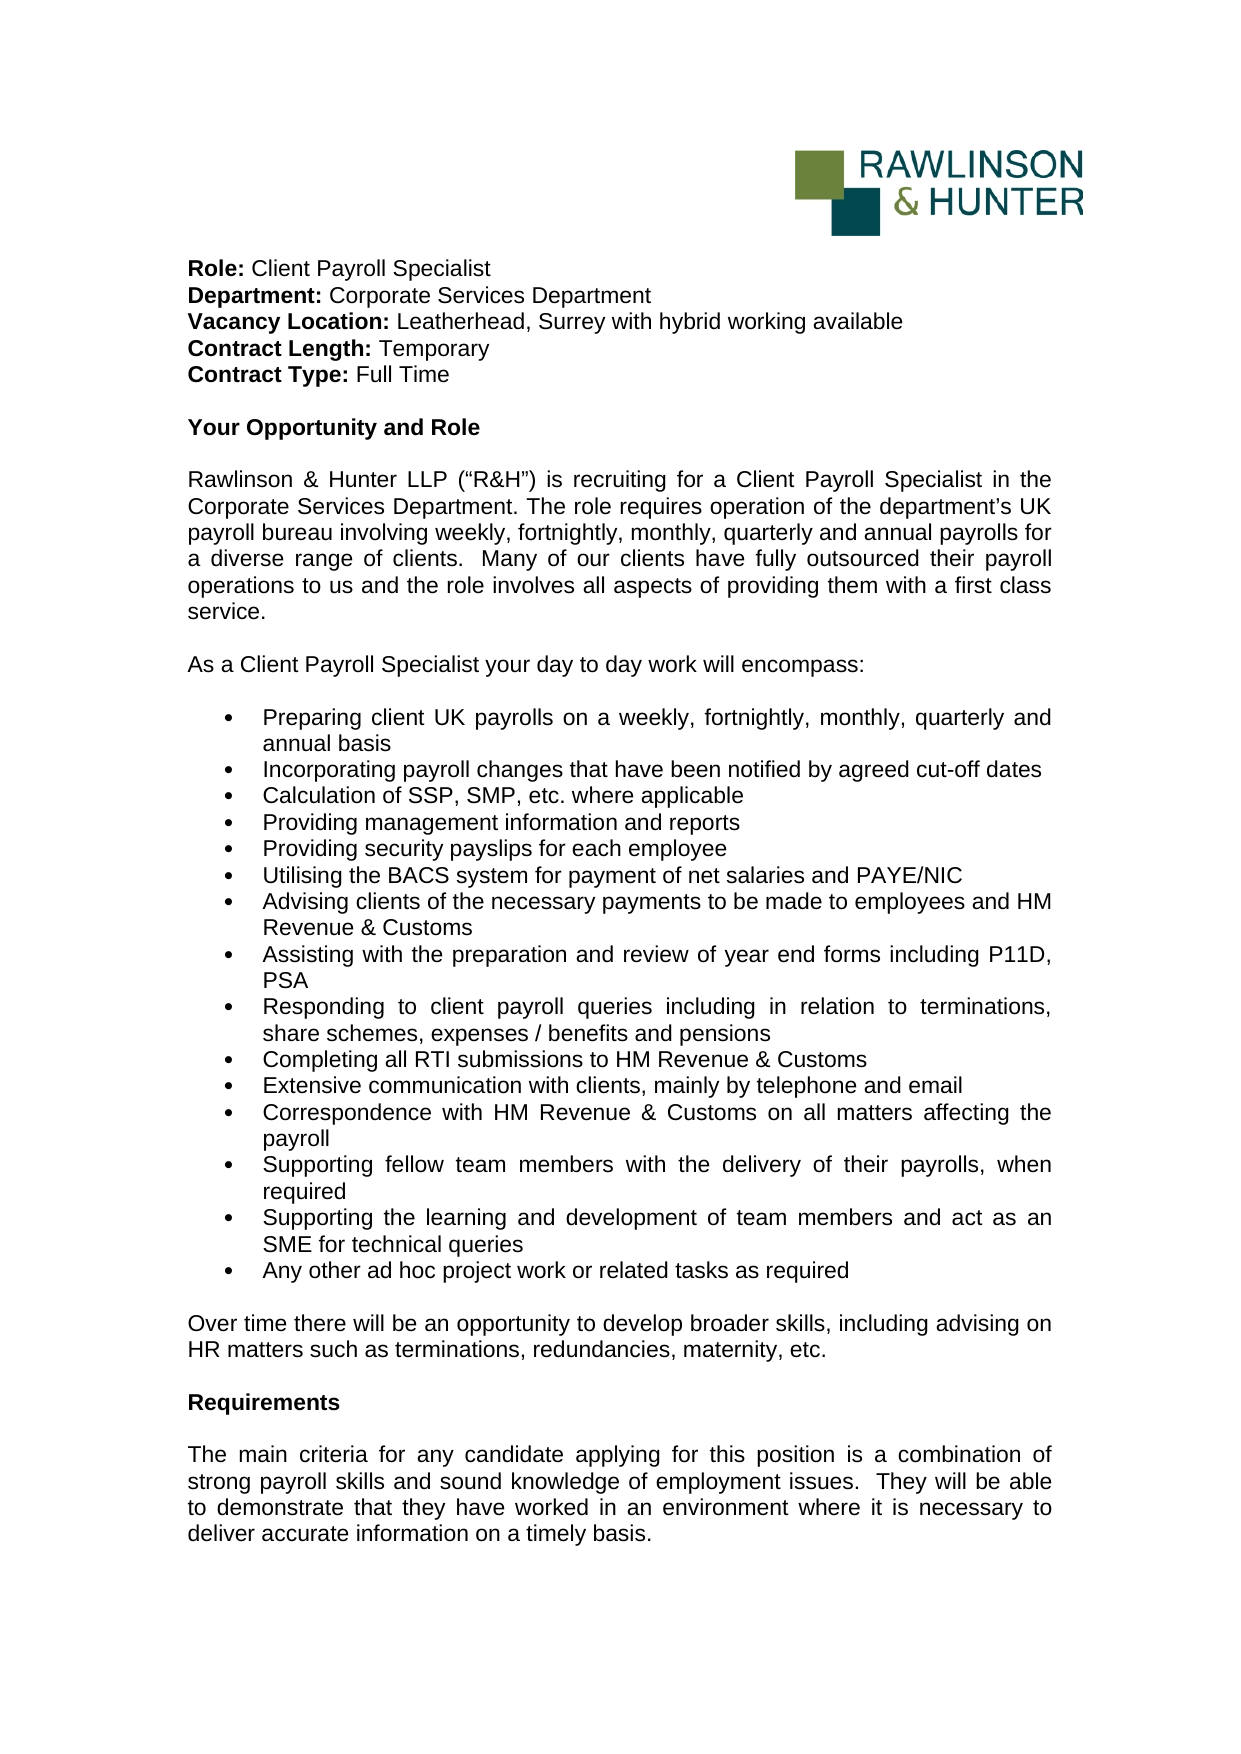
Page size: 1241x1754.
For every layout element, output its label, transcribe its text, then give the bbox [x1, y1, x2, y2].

list Correspondence with HM Revenue & Customs on all matters affecting the payroll [225, 1099, 1053, 1151]
text Your Opportunity and Role [187, 413, 1053, 440]
text Department: Corporate Services Department [187, 282, 1053, 308]
list Extensive communication with clients, mainly by telephone and email [225, 1072, 1053, 1099]
list Assisting with the preparation and review of year end forms including P11D, PSA [225, 941, 1053, 993]
text Contract Type: Full Time [187, 361, 1053, 387]
list Incorporating payroll changes that have been notified by agreed cut-off dates [225, 756, 1053, 782]
text Vacancy Location: Leatherhead, Surrey with hybrid working available [187, 308, 1053, 334]
list Calculation of SSP, SMP, etc. where applicable [225, 782, 1053, 809]
list Advising clients of the necessary payments to be made to employees and HM Revenue & Customs [225, 888, 1053, 941]
text Role: Client Payroll Specialist [187, 255, 1053, 282]
list Providing management information and reports [225, 809, 1053, 835]
list Supporting fellow team members with the delivery of their payrolls, when required [225, 1151, 1053, 1204]
list Any other ad hoc project work or related tasks as required [225, 1257, 1053, 1283]
text Over time there will be an opportunity to develop broader skills, including advising on HR matters such as terminations, redundancies, maternity, etc. [187, 1309, 1053, 1362]
list Providing security payslips for each employee [225, 835, 1053, 862]
text The main criteria for any candidate applying for this position is a combination of strong payroll skills and sound knowledge of employment issues. They will be able to demonstrate that they have worked in an environment where it is necessary to deliver accurate information on a timely basis. [187, 1441, 1053, 1547]
list Preparing client UK payrolls on a weekly, fortnightly, monthly, quarterly and annual basis [225, 703, 1053, 756]
text Requirements [187, 1389, 1053, 1415]
text As a Client Payroll Specialist your day to day work will encompass: [187, 651, 1053, 677]
text Rawlinson & Hunter LLP (“R&H”) is recruiting for a Client Payroll Specialist in the Corporate Services Department. The role requires operation of the department’s UK payroll bureau involving weekly, fortnightly, monthly, quarterly and annual payrolls for a diverse range of clients. Many of our clients have fully outsourced their payroll operations to us and the role involves all aspects of providing them with a first class service. [187, 466, 1053, 624]
list Supporting the learning and development of team members and act as an SME for technical queries [225, 1204, 1053, 1257]
picture [795, 150, 1083, 236]
list Responding to client payroll queries including in relation to terminations, share schemes, expenses / benefits and pensions [225, 993, 1053, 1046]
text Contract Length: Temporary [187, 334, 1053, 361]
list Completing all RTI submissions to HM Revenue & Customs [225, 1046, 1053, 1072]
list Utilising the BACS system for payment of net salaries and PAYE/NIC [225, 862, 1053, 888]
